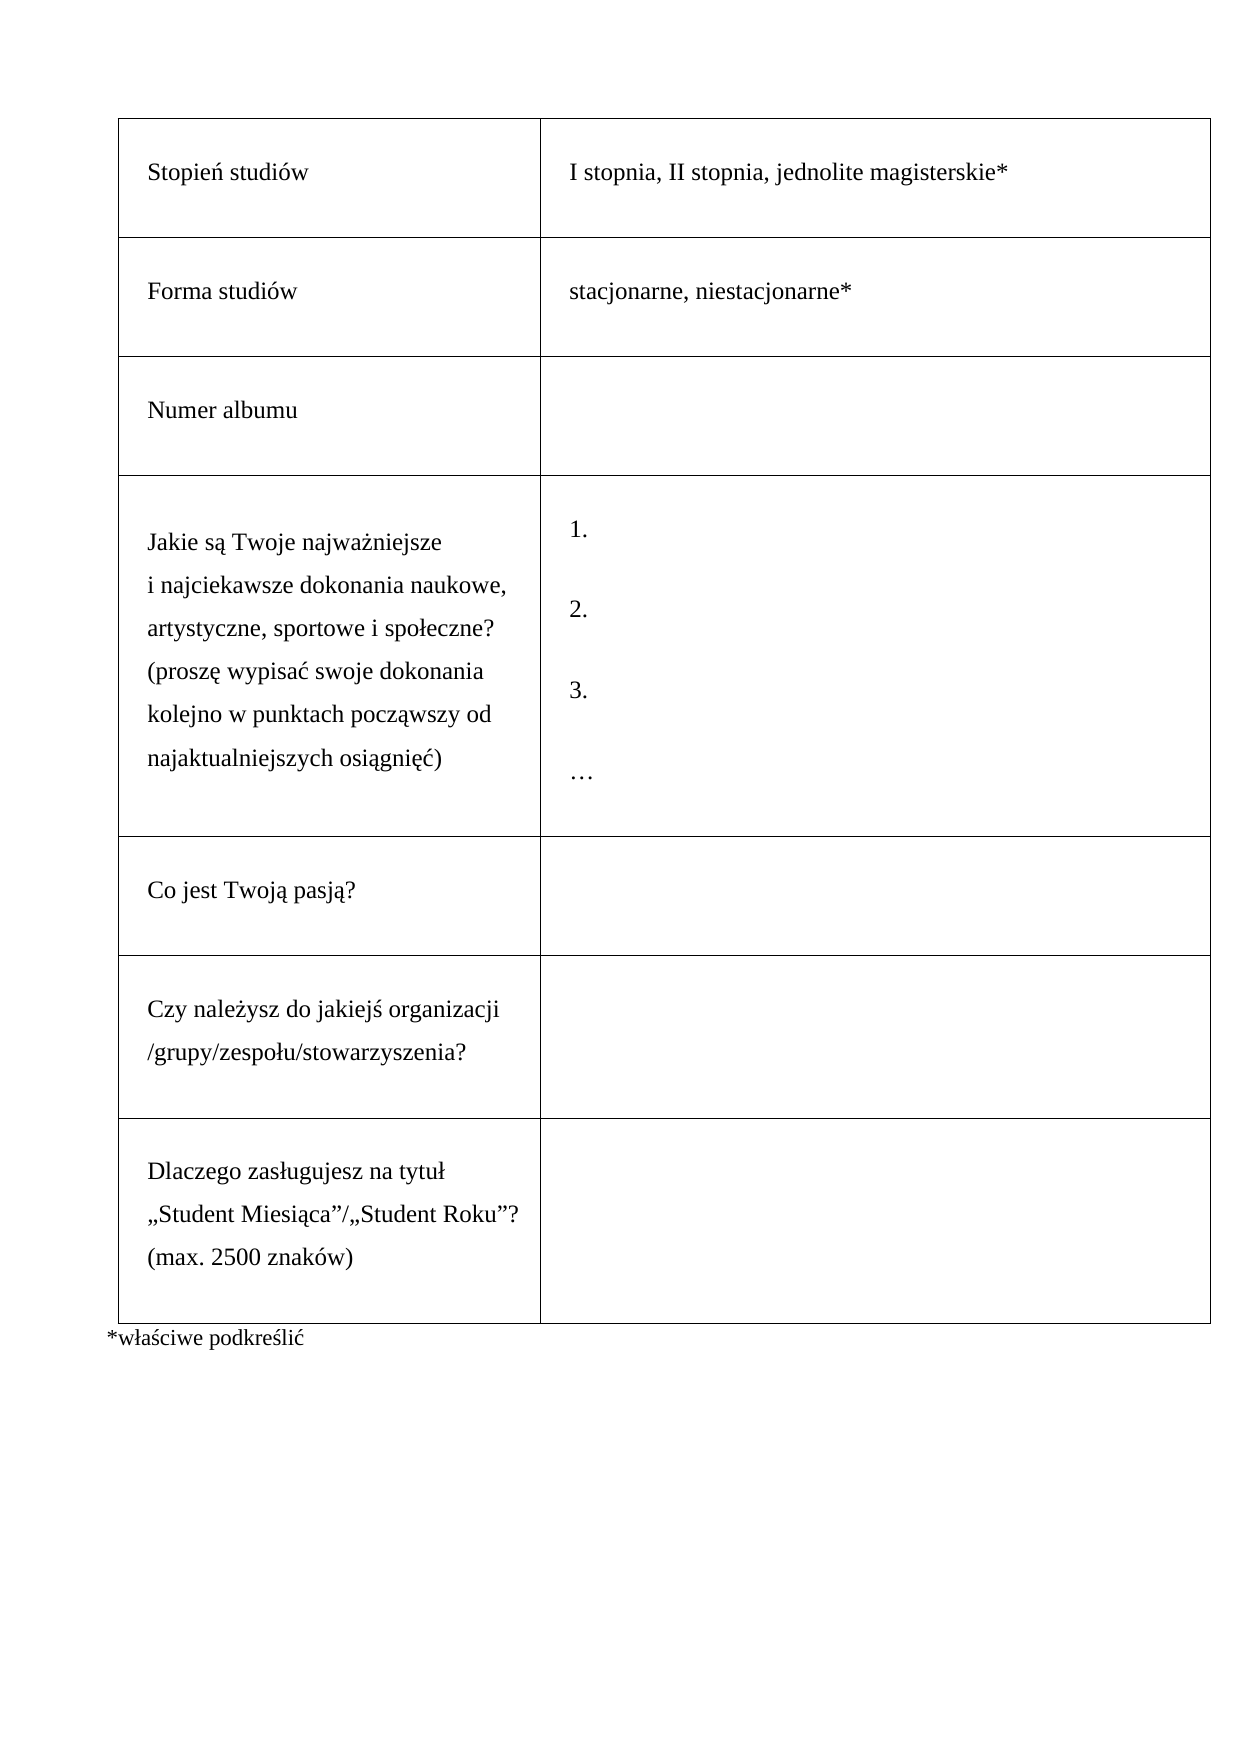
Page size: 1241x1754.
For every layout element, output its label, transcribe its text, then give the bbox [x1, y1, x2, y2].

table_cell stacjonarne, niestacjonarne* [541, 238, 1210, 356]
table_cell [541, 956, 1210, 1117]
table_cell I stopnia, II stopnia, jednolite magisterskie* [541, 119, 1210, 237]
table_cell Czy należysz do jakiejś organizacji /grupy/zespołu/stowarzyszenia? [119, 956, 540, 1117]
table_cell [541, 357, 1210, 475]
table_cell Stopień studiów [119, 119, 540, 237]
table_cell Numer albumu [119, 357, 540, 475]
table_cell Co jest Twoją pasją? [119, 837, 540, 955]
table_cell 1. 2. 3. … [541, 476, 1210, 836]
table_cell [541, 1119, 1210, 1323]
table_cell [541, 837, 1210, 955]
table_cell Jakie są Twoje najważniejsze i najciekawsze dokonania naukowe, artystyczne, sportowe i społeczne? (proszę wypisać swoje dokonania kolejno w punktach począwszy od najaktualniejszych osiągnięć) [119, 476, 540, 836]
text *właściwe podkreślić [106, 1324, 1134, 1350]
table_cell Forma studiów [119, 238, 540, 356]
table_cell Dlaczego zasługujesz na tytuł „Student Miesiąca”/„Student Roku”? (max. 2500 znaków) [119, 1119, 540, 1323]
